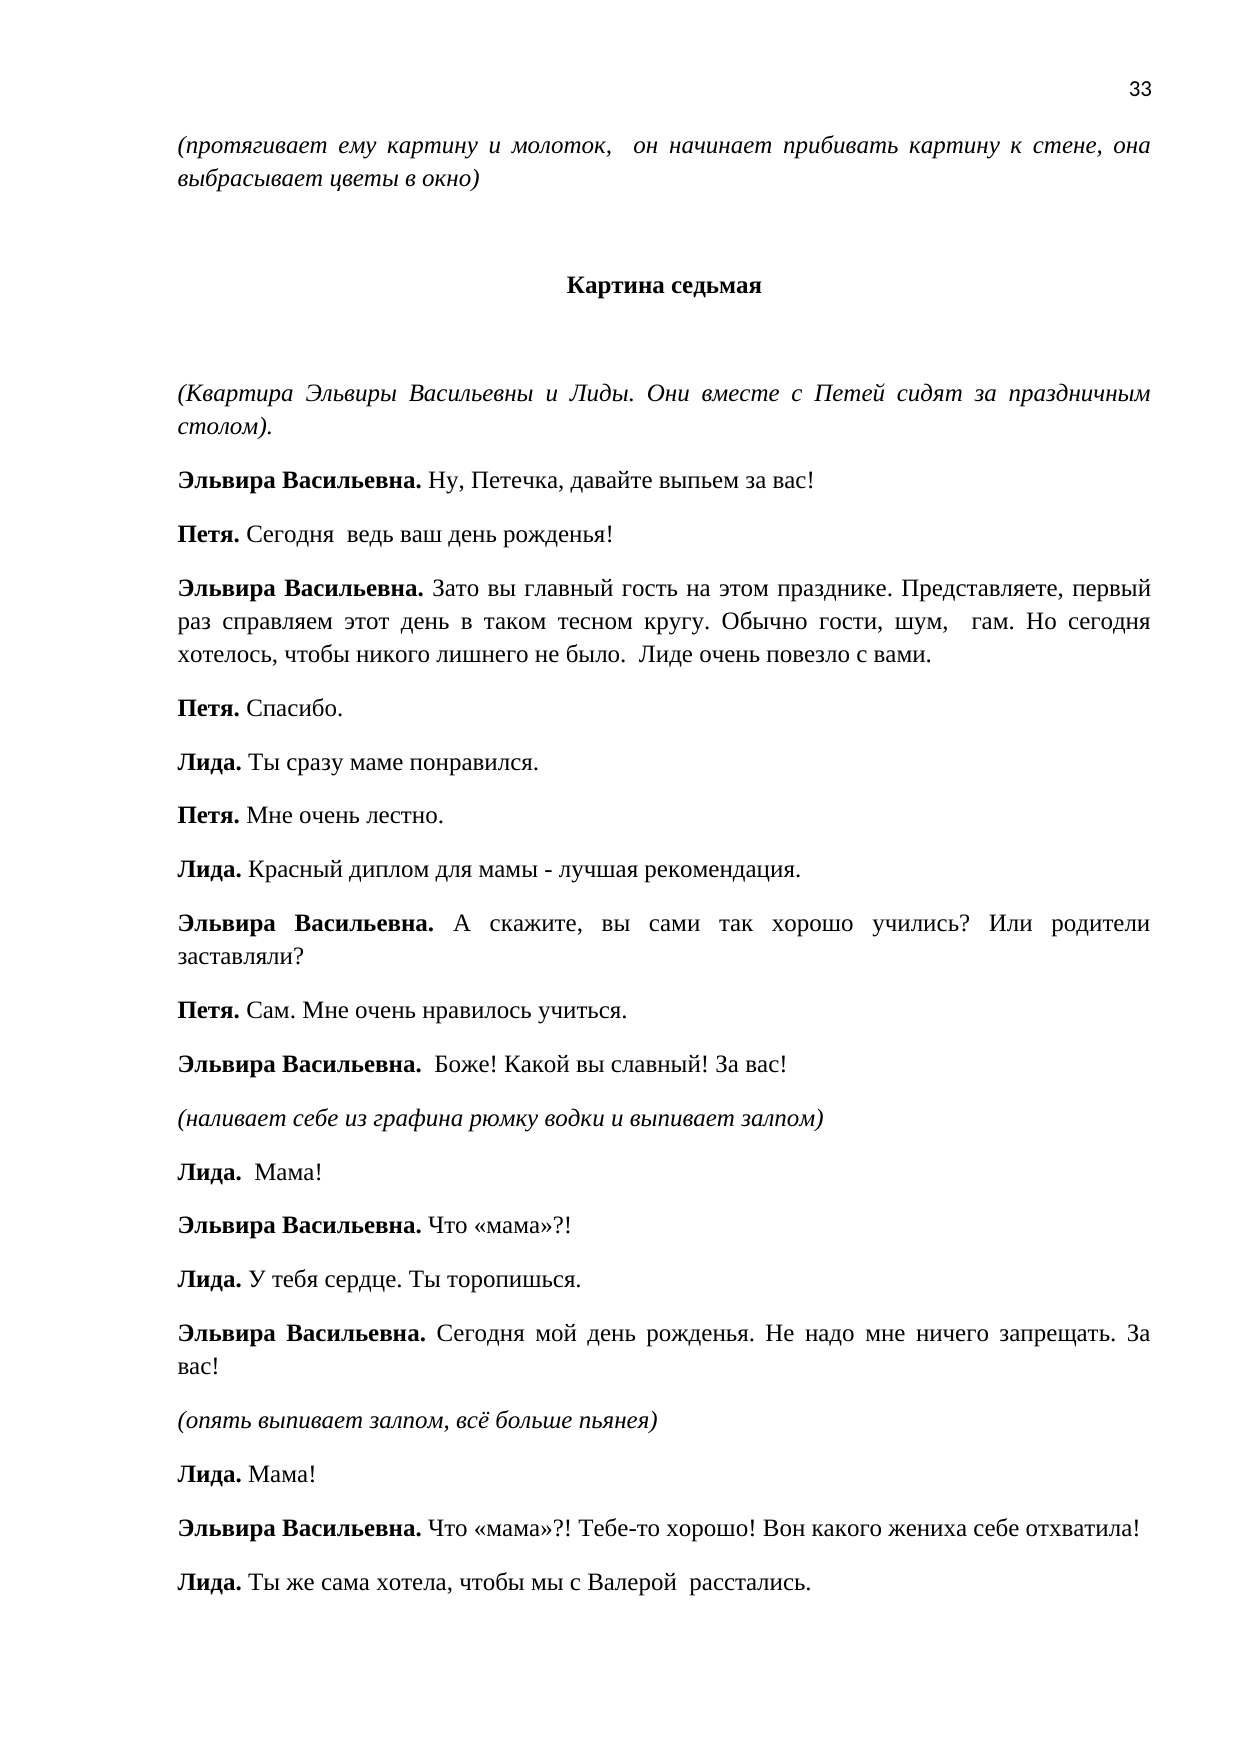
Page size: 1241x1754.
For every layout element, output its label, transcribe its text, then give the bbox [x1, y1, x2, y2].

text Эльвира Васильевна. Что «мама»?! [177, 1211, 1152, 1239]
text Картина седьмая [177, 271, 1152, 299]
text Эльвира Васильевна. Боже! Какой вы славный! За вас! [177, 1049, 1152, 1078]
text Петя. Сам. Мне очень нравилось учиться. [177, 995, 1152, 1024]
text Эльвира Васильевна. А скажите, вы сами так хорошо учились? Или родители заставляли? [177, 908, 1152, 970]
text Эльвира Васильевна. Зато вы главный гость на этом празднике. Представляете, первый раз справляем этот день в таком тесном кругу. Обычно гости, шум, гам. Но сегодня хотелось, чтобы никого лишнего не было. Лиде очень повезло с вами. [177, 573, 1152, 668]
text Лида. Мама! [177, 1157, 1152, 1185]
text Петя. Спасибо. [177, 693, 1152, 722]
text Эльвира Васильевна. Сегодня мой день рожденья. Не надо мне ничего запрещать. За вас! [177, 1318, 1152, 1380]
text Лида. Ты сразу маме понравился. [177, 747, 1152, 775]
text Эльвира Васильевна. Что «мама»?! Тебе-то хорошо! Вон какого жениха себе отхватила! [177, 1513, 1152, 1542]
text Лида. Ты же сама хотела, чтобы мы с Валерой расстались. [177, 1567, 1152, 1595]
text (опять выпивает залпом, всё больше пьянея) [177, 1405, 1152, 1434]
text Петя. Мне очень лестно. [177, 801, 1152, 829]
text (протягивает ему картину и молоток, он начинает прибивать картину к стене, она выбрасывает цветы в окно) [177, 130, 1152, 192]
text Лида. Мама! [177, 1459, 1152, 1488]
text Лида. Красный диплом для мамы - лучшая рекомендация. [177, 854, 1152, 883]
text Лида. У тебя сердце. Ты торопишься. [177, 1264, 1152, 1293]
text (наливает себе из графина рюмку водки и выпивает залпом) [177, 1103, 1152, 1132]
text (Квартира Эльвиры Васильевны и Лиды. Они вместе с Петей сидят за праздничным столом). [177, 378, 1152, 440]
text Эльвира Васильевна. Ну, Петечка, давайте выпьем за вас! [177, 465, 1152, 494]
text Петя. Сегодня ведь ваш день рожденья! [177, 519, 1152, 548]
